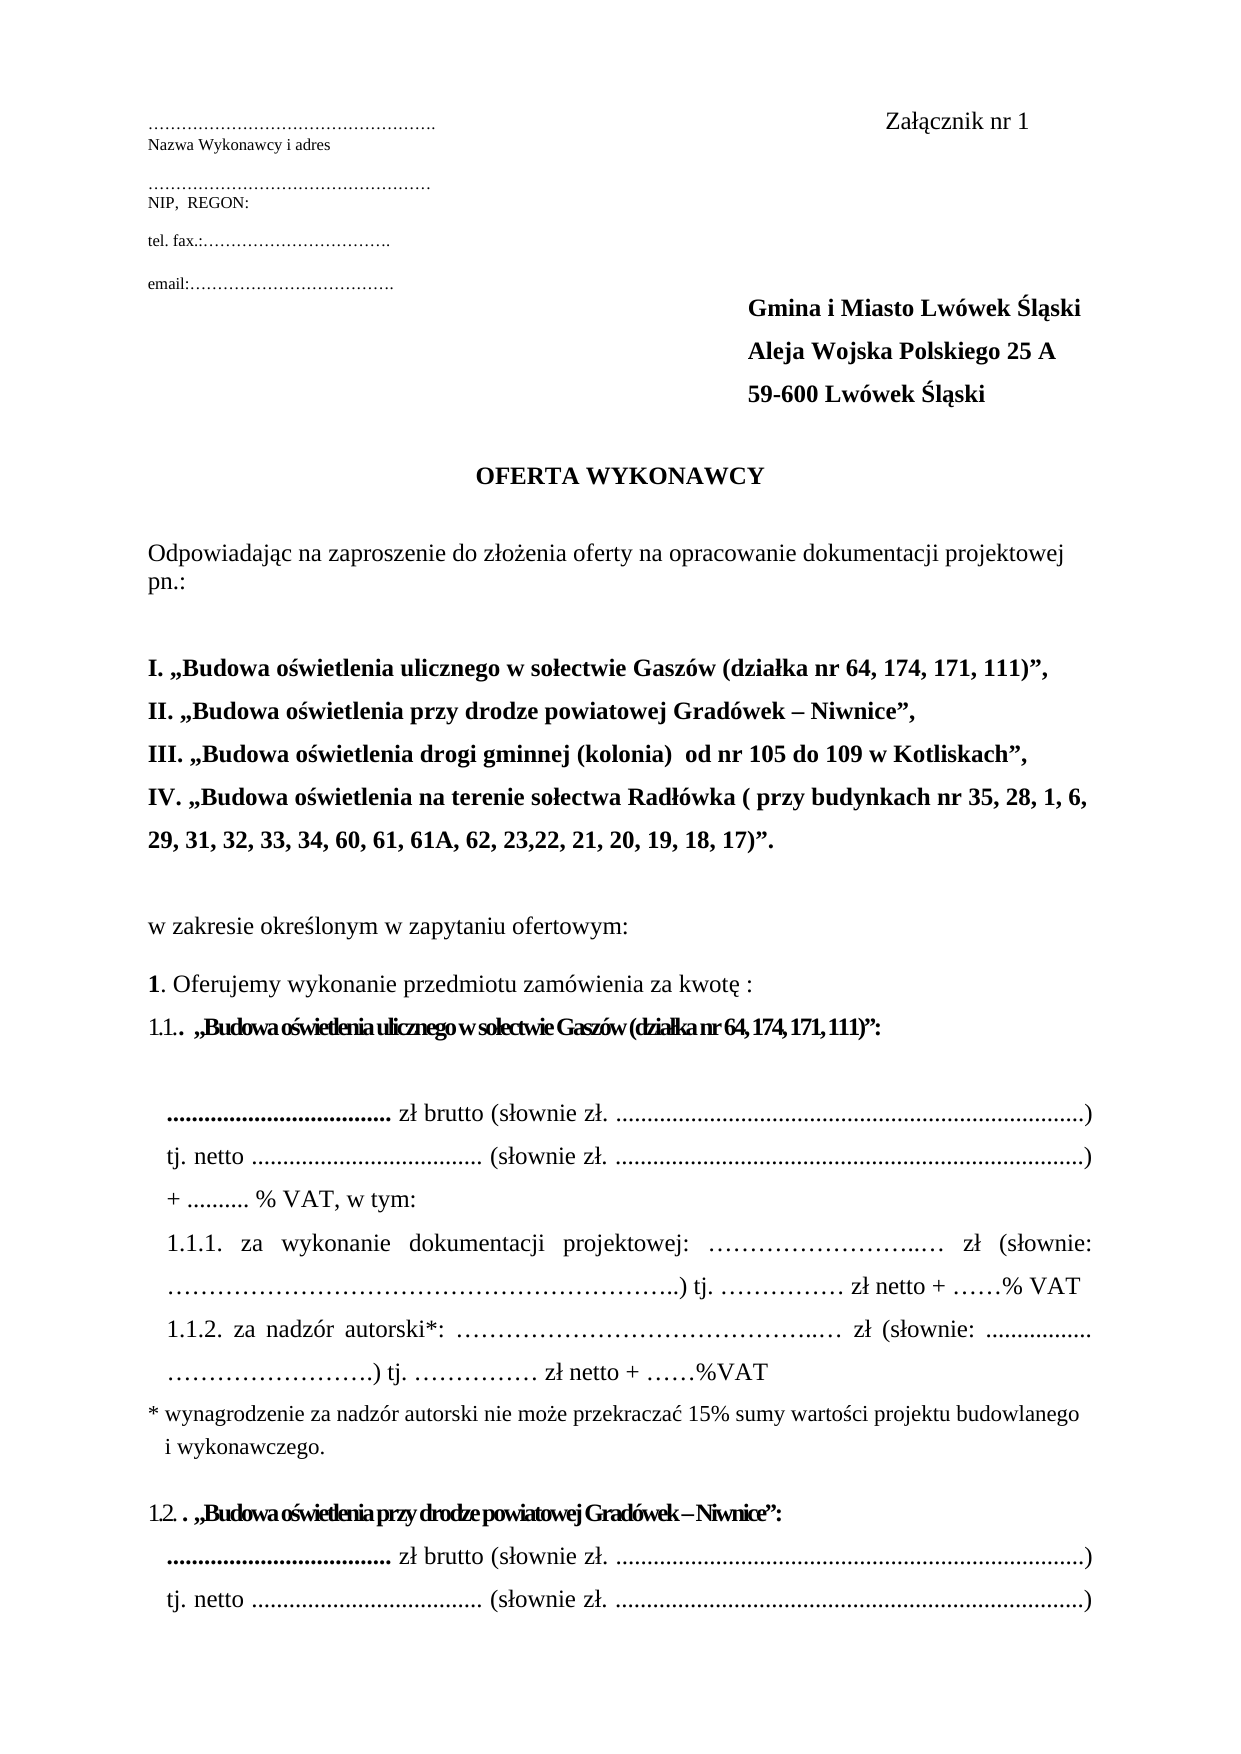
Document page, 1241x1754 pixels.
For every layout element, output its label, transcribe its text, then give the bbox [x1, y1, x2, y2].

text NIP, REGON: [148, 193, 1092, 212]
text 1.1.. „Budowa oświetlenia ulicznego w sołectwie Gaszów (działka nr 64, 174, 171, 111)”: [148, 1012, 1092, 1041]
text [166, 1541, 1092, 1613]
text Gmina i Miasto Lwówek Śląski [748, 293, 1092, 322]
text tel. fax.:……………………………. [148, 231, 1092, 250]
text Odpowiadając na zaproszenie do złożenia oferty na opracowanie dokumentacji projektowej pn.: [148, 538, 1092, 595]
text I. „Budowa oświetlenia ulicznego w sołectwie Gaszów (działka nr 64, 174, 171, 111)”, [148, 653, 1092, 681]
text OFERTA WYKONAWCY [148, 461, 1092, 490]
text ……………………………………………. Załącznik nr 1 [148, 106, 1092, 135]
text Aleja Wojska Polskiego 25 A [748, 336, 1092, 365]
text w zakresie określonym w zapytaniu ofertowym: [148, 911, 1092, 940]
text 1.2. . „Budowa oświetlenia przy drodze powiatowej Gradówek – Niwnice”: [148, 1498, 1092, 1527]
text 1. Oferujemy wykonanie przedmiotu zamówienia za kwotę : [148, 969, 1092, 998]
text 59-600 Lwówek Śląski [748, 379, 1092, 408]
text email:………………………………. [148, 274, 1092, 293]
text II. „Budowa oświetlenia przy drodze powiatowej Gradówek – Niwnice”, [148, 696, 1092, 724]
text 1.1.2. za nadzór autorski*: ……………………………………..… zł (słownie: .................…………………….) tj. …………… zł netto + ……%VAT [166, 1314, 1092, 1386]
text …………………………………………… [148, 173, 1092, 193]
text * wynagrodzenie za nadzór autorski nie może przekraczać 15% sumy wartości projektu budowlanego [148, 1400, 1092, 1427]
text III. „Budowa oświetlenia drogi gminnej (kolonia) od nr 105 do 109 w Kotliskach”, [148, 739, 1092, 768]
text IV. „Budowa oświetlenia na terenie sołectwa Radłówka ( przy budynkach nr 35, 28, 1, 6, 29, 31, 32, 33, 34, 60, 61, 61A, 62, 23,22, 21, 20, 19, 18, 17)”. [148, 782, 1092, 854]
text Nazwa Wykonawcy i adres [148, 135, 1092, 154]
text 1.1.1. za wykonanie dokumentacji projektowej: ……………………..… zł (słownie: ……………………………………………………..) tj. …………… zł netto + ……% VAT [166, 1228, 1092, 1299]
text i wykonawczego. [148, 1433, 1092, 1459]
